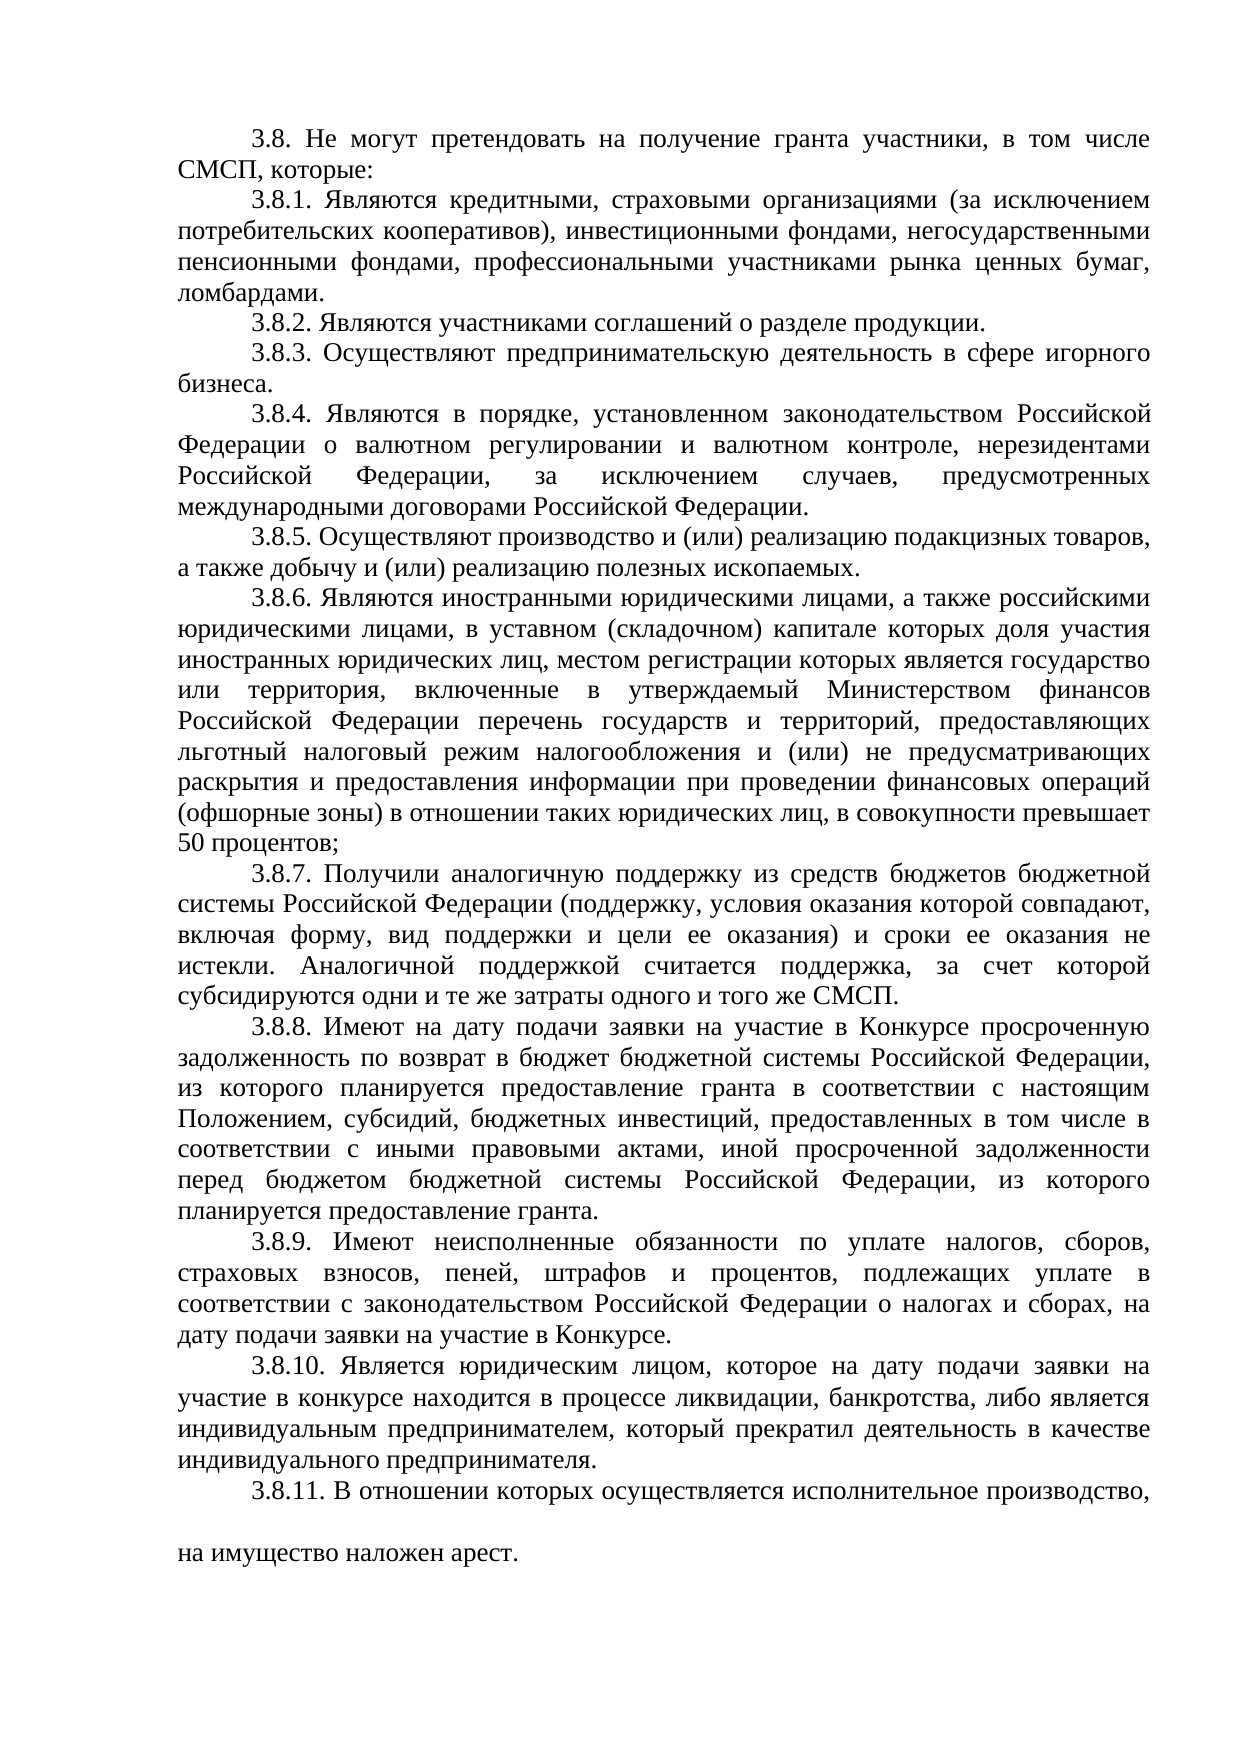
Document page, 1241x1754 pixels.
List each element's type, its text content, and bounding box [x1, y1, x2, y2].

text 3.8.7. Получили аналогичную поддержку из средств бюджетов бюджетной системы Российской Федерации (поддержку, условия оказания которой совпадают, включая форму, вид поддержки и цели ее оказания) и сроки ее оказания не истекли. Аналогичной поддержкой считается поддержка, за счет которой субсидируются одни и те же затраты одного и того же СМСП. [177, 858, 1152, 1011]
text 3.8.11. В отношении которых осуществляется исполнительное производство, на имущество наложен арест. [177, 1474, 1152, 1567]
text 3.8.10. Является юридическим лицом, которое на дату подачи заявки на участие в конкурсе находится в процессе ликвидации, банкротства, либо является индивидуальным предпринимателем, который прекратил деятельность в качестве индивидуального предпринимателя. [177, 1349, 1152, 1474]
text 3.8.9. Имеют неисполненные обязанности по уплате налогов, сборов, страховых взносов, пеней, штрафов и процентов, подлежащих уплате в соответствии с законодательством Российской Федерации о налогах и сборах, на дату подачи заявки на участие в Конкурсе. [177, 1225, 1152, 1349]
text 3.8.4. Являются в порядке, установленном законодательством Российской Федерации о валютном регулировании и валютном контроле, нерезидентами Российской Федерации, за исключением случаев, предусмотренных международными договорами Российской Федерации. [177, 398, 1152, 521]
text 3.8.1. Являются кредитными, страховыми организациями (за исключением потребительских кооперативов), инвестиционными фондами, негосударственными пенсионными фондами, профессиональными участниками рынка ценных бумаг, ломбардами. [177, 184, 1152, 307]
text 3.8.2. Являются участниками соглашений о разделе продукции. [177, 307, 1152, 337]
text 3.8.6. Являются иностранными юридическими лицами, а также российскими юридическими лицами, в уставном (складочном) капитале которых доля участия иностранных юридических лиц, местом регистрации которых является государство или территория, включенные в утверждаемый Министерством финансов Российской Федерации перечень государств и территорий, предоставляющих льготный налоговый режим налогообложения и (или) не предусматривающих раскрытия и предоставления информации при проведении финансовых операций (офшорные зоны) в отношении таких юридических лиц, в совокупности превышает 50 процентов; [177, 582, 1152, 858]
text 3.8.8. Имеют на дату подачи заявки на участие в Конкурсе просроченную задолженность по возврат в бюджет бюджетной системы Российской Федерации, из которого планируется предоставление гранта в соответствии с настоящим Положением, субсидий, бюджетных инвестиций, предоставленных в том числе в соответствии с иными правовыми актами, иной просроченной задолженности перед бюджетом бюджетной системы Российской Федерации, из которого планируется предоставление гранта. [177, 1011, 1152, 1225]
text 3.8.3. Осуществляют предпринимательскую деятельность в сфере игорного бизнеса. [177, 337, 1152, 398]
text 3.8. Не могут претендовать на получение гранта участники, в том числе СМСП, которые: [177, 123, 1152, 184]
text 3.8.5. Осуществляют производство и (или) реализацию подакцизных товаров, а также добычу и (или) реализацию полезных ископаемых. [177, 521, 1152, 582]
